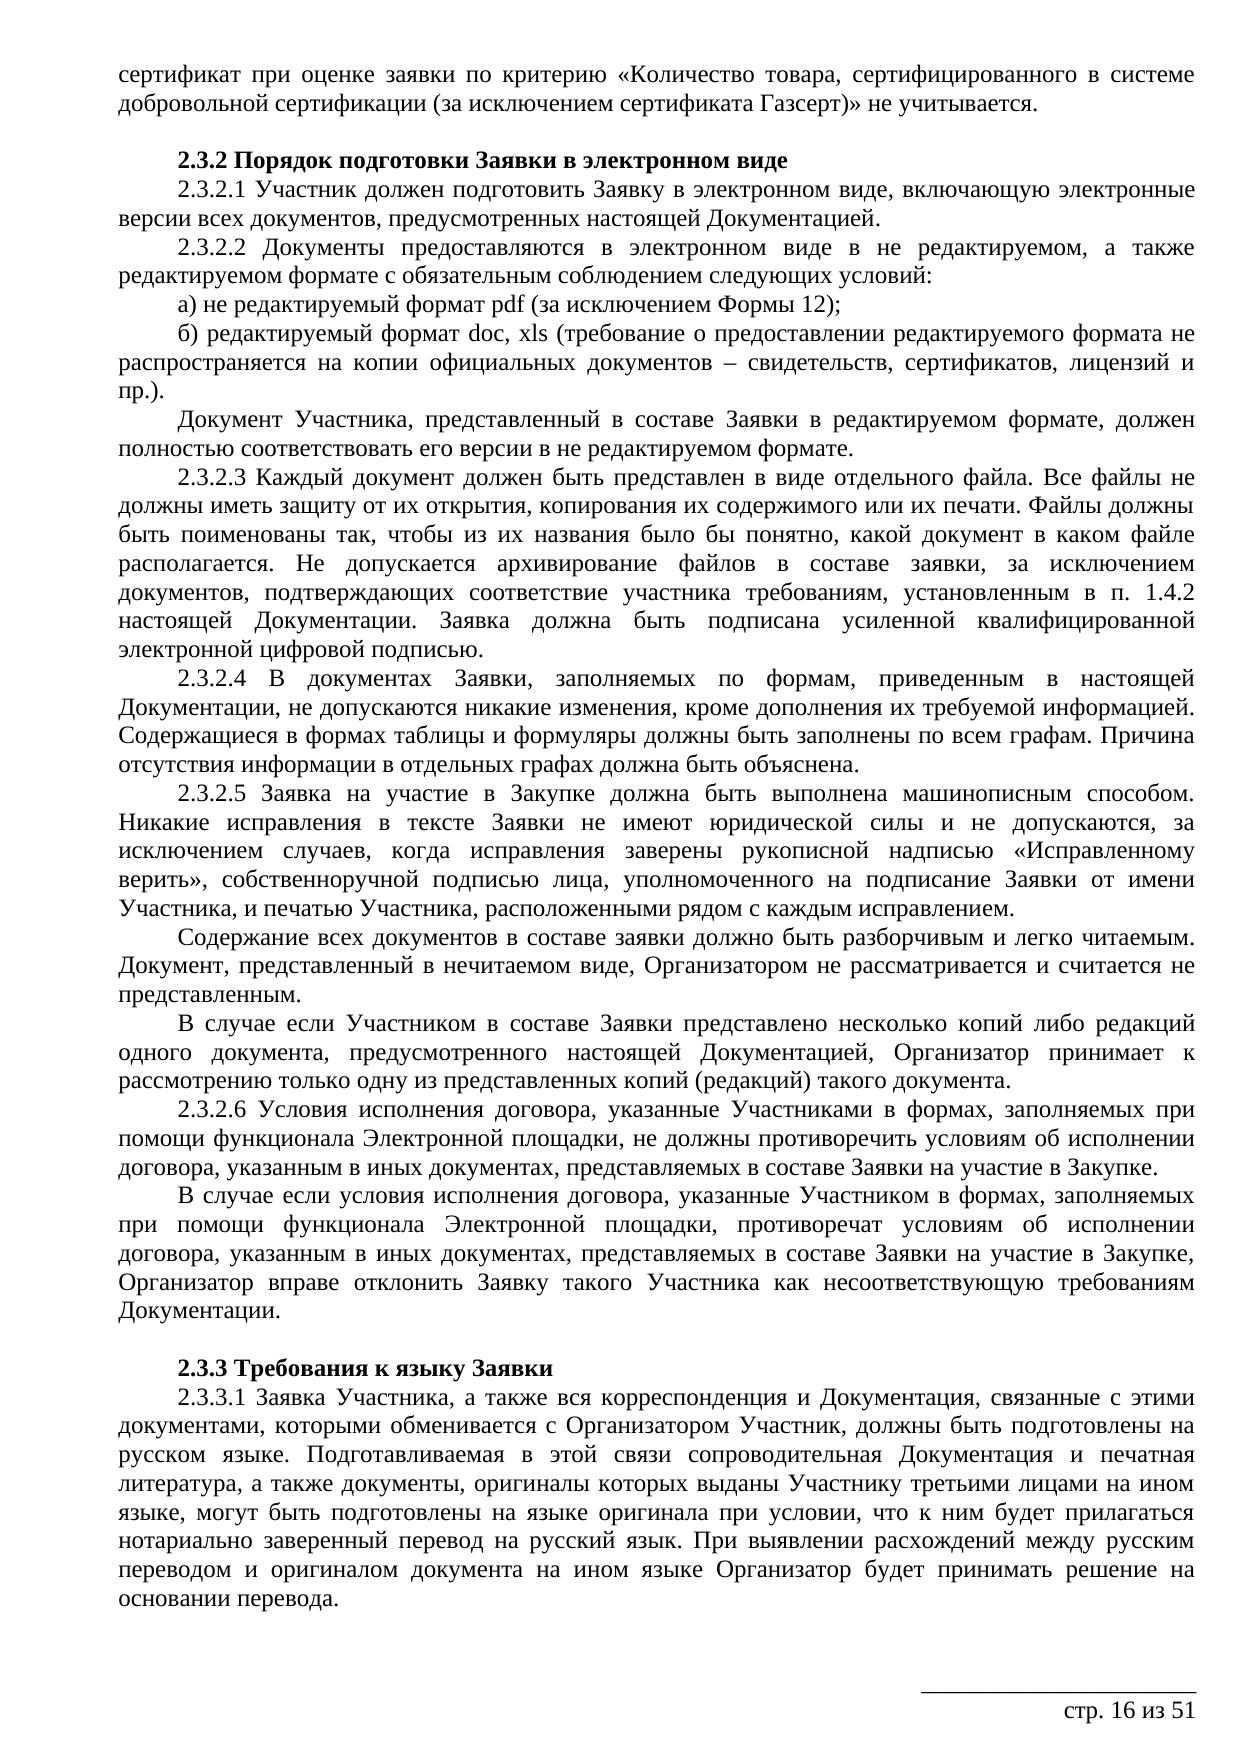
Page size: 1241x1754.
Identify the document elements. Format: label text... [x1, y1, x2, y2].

text Содержание всех документов в составе заявки должно быть разборчивым и легко читаемым. Документ, представленный в нечитаемом виде, Организатором не рассматривается и считается не представленным. [118, 922, 1196, 1008]
text В случае если Участником в составе Заявки представлено несколько копий либо редакций одного документа, предусмотренного настоящей Документацией, Организатор принимает к рассмотрению только одну из представленных копий (редакций) такого документа. [118, 1008, 1196, 1094]
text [118, 59, 1196, 117]
text 2.3.2 Порядок подготовки Заявки в электронном виде [118, 145, 1196, 174]
text б) редактируемый формат doc, xls (требование о предоставлении редактируемого формата не распространяется на копии официальных документов – свидетельств, сертификатов, лицензий и пр.). [118, 318, 1196, 404]
text 2.3.3 Требования к языку Заявки [118, 1353, 1196, 1382]
text 2.3.2.3 Каждый документ должен быть представлен в виде отдельного файла. Все файлы не должны иметь защиту от их открытия, копирования их содержимого или их печати. Файлы должны быть поименованы так, чтобы из их названия было бы понятно, какой документ в каком файле располагается. Не допускается архивирование файлов в составе заявки, за исключением документов, подтверждающих соответствие участника требованиям, установленным в п. 1.4.2 настоящей Документации. Заявка должна быть подписана усиленной квалифицированной электронной цифровой подписью. [118, 462, 1196, 663]
text 2.3.2.2 Документы предоставляются в электронном виде в не редактируемом, а также редактируемом формате с обязательным соблюдением следующих условий: [118, 232, 1196, 289]
text а) не редактируемый формат pdf (за исключением Формы 12); [118, 289, 1196, 318]
text 2.3.2.6 Условия исполнения договора, указанные Участниками в формах, заполняемых при помощи функционала Электронной площадки, не должны противоречить условиям об исполнении договора, указанным в иных документах, представляемых в составе Заявки на участие в Закупке. [118, 1094, 1196, 1180]
text 2.3.3.1 Заявка Участника, а также вся корреспонденция и Документация, связанные с этими документами, которыми обменивается с Организатором Участник, должны быть подготовлены на русском языке. Подготавливаемая в этой связи сопроводительная Документация и печатная литература, а также документы, оригиналы которых выданы Участнику третьими лицами на ином языке, могут быть подготовлены на языке оригинала при условии, что к ним будет прилагаться нотариально заверенный перевод на русский язык. При выявлении расхождений между русским переводом и оригиналом документа на ином языке Организатор будет принимать решение на основании перевода. [118, 1382, 1196, 1612]
text Документ Участника, представленный в составе Заявки в редактируемом формате, должен полностью соответствовать его версии в не редактируемом формате. [118, 404, 1196, 462]
text 2.3.2.5 Заявка на участие в Закупке должна быть выполнена машинописным способом. Никакие исправления в тексте Заявки не имеют юридической силы и не допускаются, за исключением случаев, когда исправления заверены рукописной надписью «Исправленному верить», собственноручной подписью лица, уполномоченного на подписание Заявки от имени Участника, и печатью Участника, расположенными рядом с каждым исправлением. [118, 778, 1196, 922]
text 2.3.2.1 Участник должен подготовить Заявку в электронном виде, включающую электронные версии всех документов, предусмотренных настоящей Документацией. [118, 174, 1196, 232]
text В случае если условия исполнения договора, указанные Участником в формах, заполняемых при помощи функционала Электронной площадки, противоречат условиям об исполнении договора, указанным в иных документах, представляемых в составе Заявки на участие в Закупке, Организатор вправе отклонить Заявку такого Участника как несоответствующую требованиям Документации. [118, 1180, 1196, 1324]
text 2.3.2.4 В документах Заявки, заполняемых по формам, приведенным в настоящей Документации, не допускаются никакие изменения, кроме дополнения их требуемой информацией. Содержащиеся в формах таблицы и формуляры должны быть заполнены по всем графам. Причина отсутствия информации в отдельных графах должна быть объяснена. [118, 663, 1196, 778]
